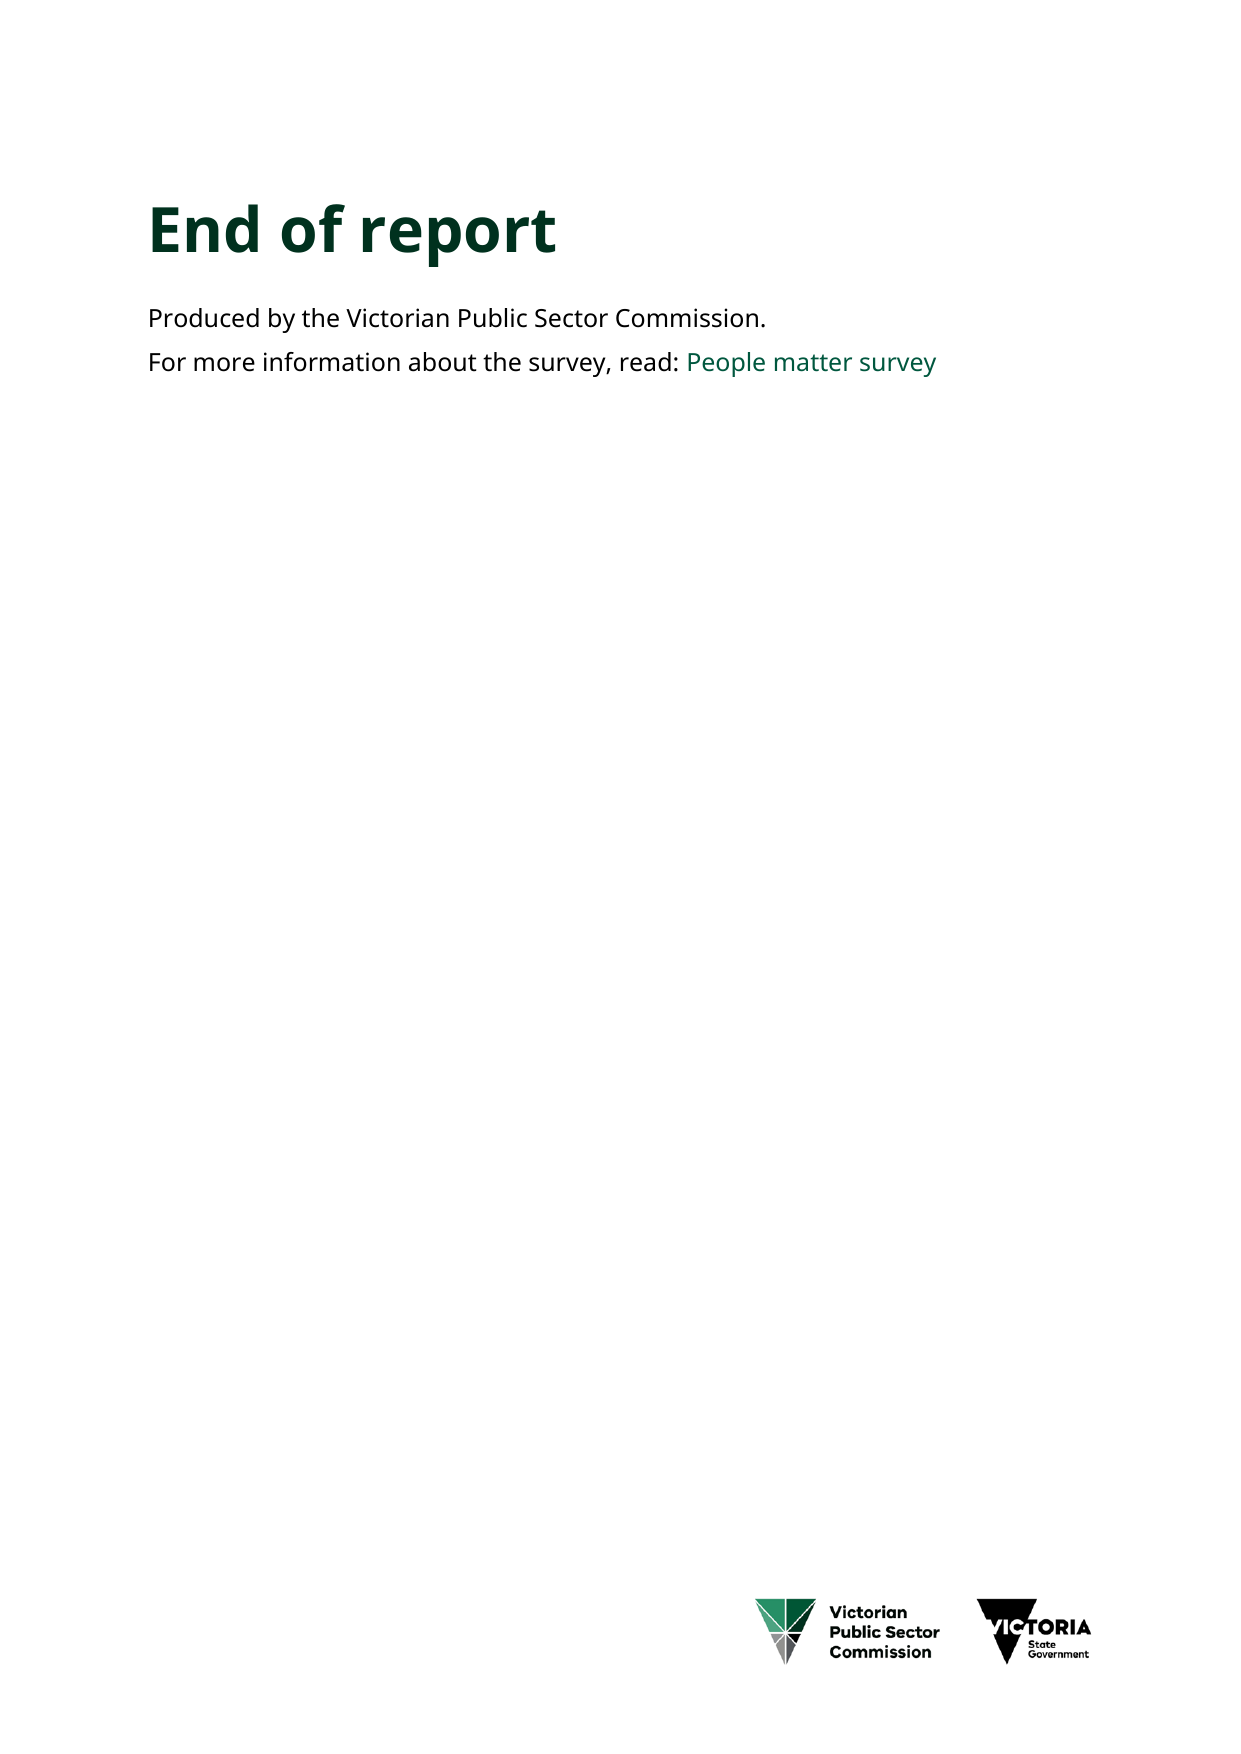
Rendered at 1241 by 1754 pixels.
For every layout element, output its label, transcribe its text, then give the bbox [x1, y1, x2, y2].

picture [754, 1598, 1093, 1666]
subtitle End of report [148, 186, 1092, 271]
text For more information about the survey, read: People matter survey [148, 345, 1092, 379]
text Produced by the Victorian Public Sector Commission. [148, 301, 1092, 335]
